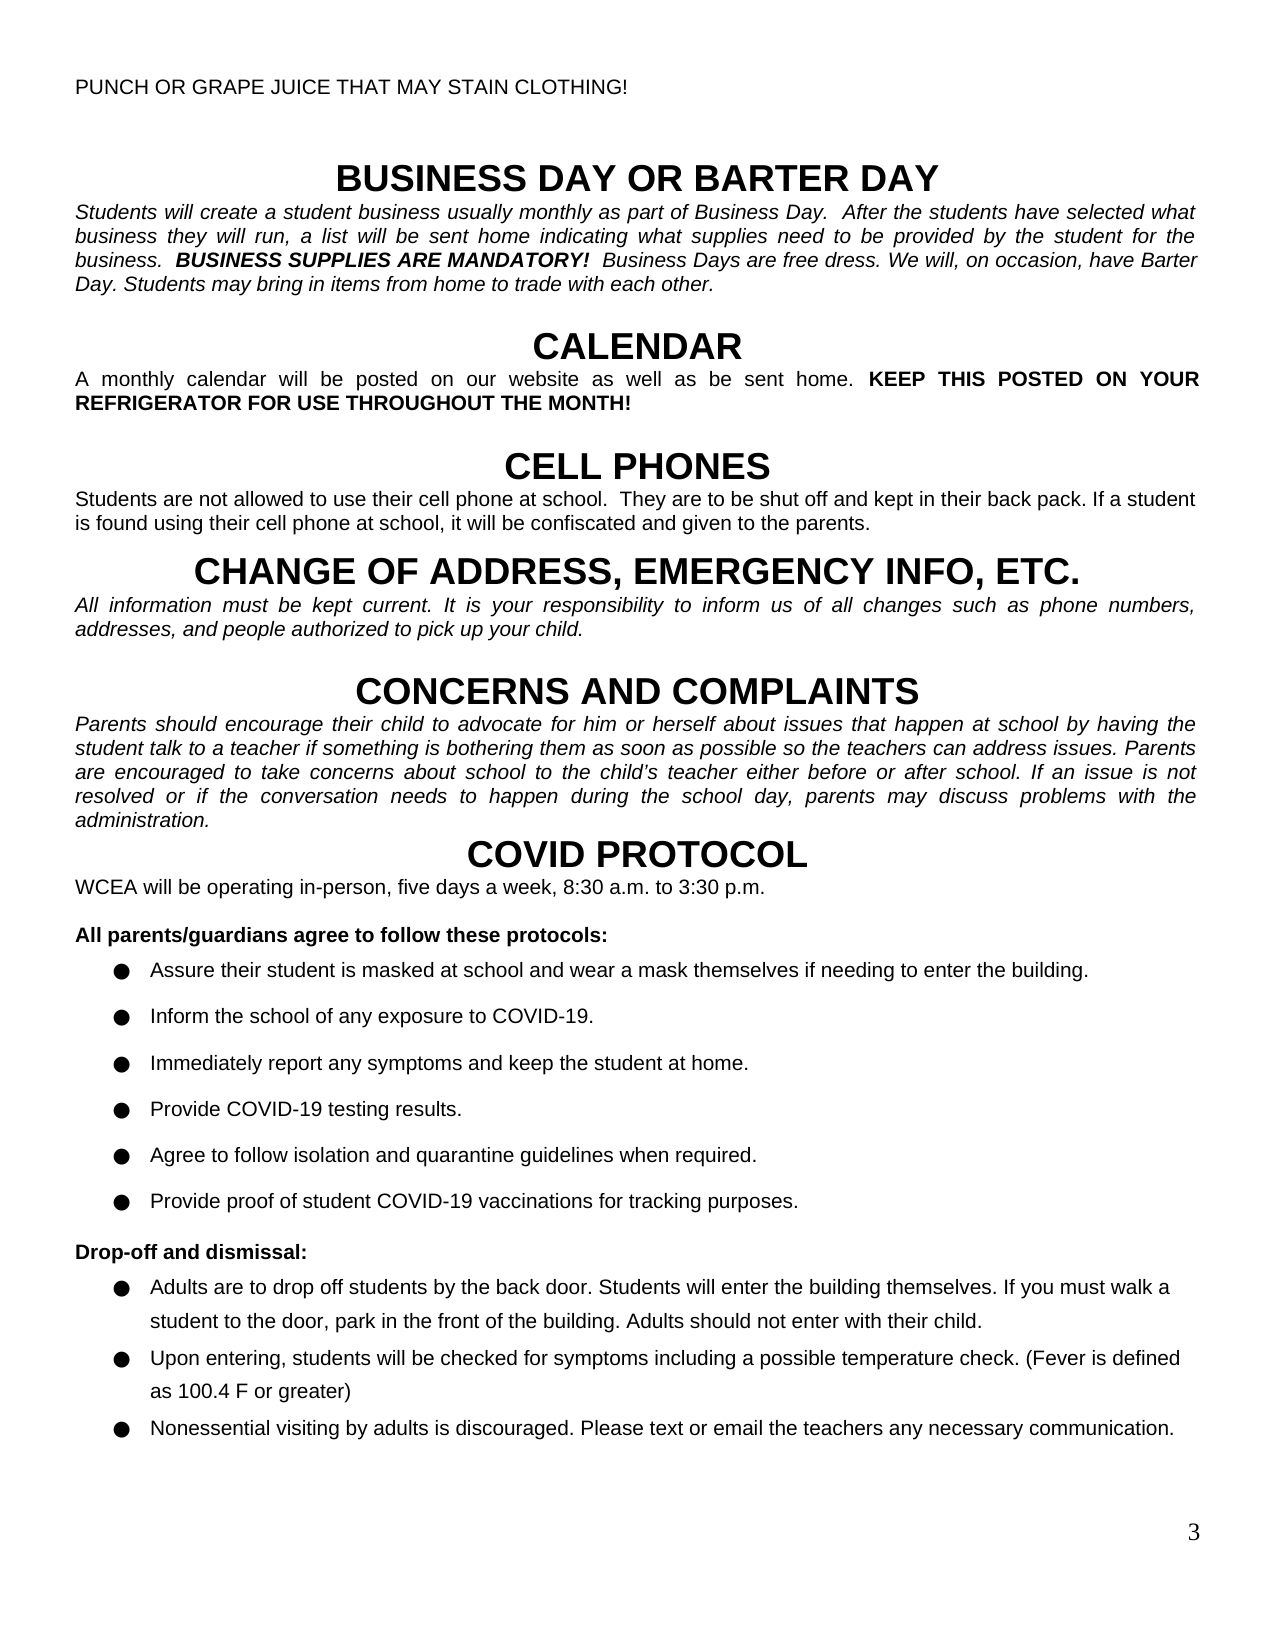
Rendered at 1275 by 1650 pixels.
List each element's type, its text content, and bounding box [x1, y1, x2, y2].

list Inform the school of any exposure to COVID-19. [112, 993, 1200, 1036]
list Agree to follow isolation and quarantine guidelines when required. [112, 1131, 1200, 1174]
text All parents/guardians agree to follow these protocols: [75, 923, 1200, 947]
subtitle All information must be kept current. It is your responsibility to inform us of all changes such as phone numbers, addresses, and people authorized to pick up your child. [75, 592, 1200, 640]
text CELL PHONES [75, 444, 1200, 487]
list Immediately report any symptoms and keep the student at home. [112, 1039, 1200, 1082]
subtitle CALENDAR [75, 324, 1200, 367]
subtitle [75, 75, 1200, 99]
list Provide COVID-19 testing results. [112, 1085, 1200, 1128]
text Drop-off and dismissal: [75, 1240, 1200, 1264]
list Provide proof of student COVID-19 vaccinations for tracking purposes. [112, 1177, 1200, 1220]
text COVID PROTOCOL [75, 832, 1200, 875]
list Upon entering, students will be checked for symptoms including a possible temperature check. (Fever is defined as 100.4 F or greater) [112, 1334, 1200, 1403]
subtitle Students will create a student business usually monthly as part of Business Day. After the students have selected what business they will run, a list will be sent home indicating what supplies need to be provided by the student for the business. BUSINESS SUPPLIES ARE MANDATORY! Business Days are free dress. We will, on occasion, have Barter Day. Students may bring in items from home to trade with each other. [75, 199, 1200, 295]
text CHANGE OF ADDRESS, EMERGENCY INFO, ETC. [75, 549, 1200, 592]
subtitle Parents should encourage their child to advocate for him or herself about issues that happen at school by having the student talk to a teacher if something is bothering them as soon as possible so the teachers can address issues. Parents are encouraged to take concerns about school to the child’s teacher either before or after school. If an issue is not resolved or if the conversation needs to happen during the school day, parents may discuss problems with the administration. [75, 712, 1200, 832]
list Assure their student is masked at school and wear a mask themselves if needing to enter the building. [112, 947, 1200, 990]
text Students are not allowed to use their cell phone at school. They are to be shut off and kept in their back pack. If a student is found using their cell phone at school, it will be confiscated and given to the parents. [75, 487, 1200, 535]
subtitle BUSINESS DAY OR BARTER DAY [75, 156, 1200, 199]
text WCEA will be operating in-person, five days a week, 8:30 a.m. to 3:30 p.m. [75, 875, 1200, 899]
text CONCERNS AND COMPLAINTS [75, 669, 1200, 712]
subtitle A monthly calendar will be posted on our website as well as be sent home. KEEP THIS POSTED ON YOUR REFRIGERATOR FOR USE THROUGHOUT THE MONTH! [75, 367, 1200, 415]
list Adults are to drop off students by the back door. Students will enter the building themselves. If you must walk a student to the door, park in the front of the building. Adults should not enter with their child. [112, 1264, 1200, 1332]
list Nonessential visiting by adults is discouraged. Please text or email the teachers any necessary communication. [112, 1405, 1200, 1447]
